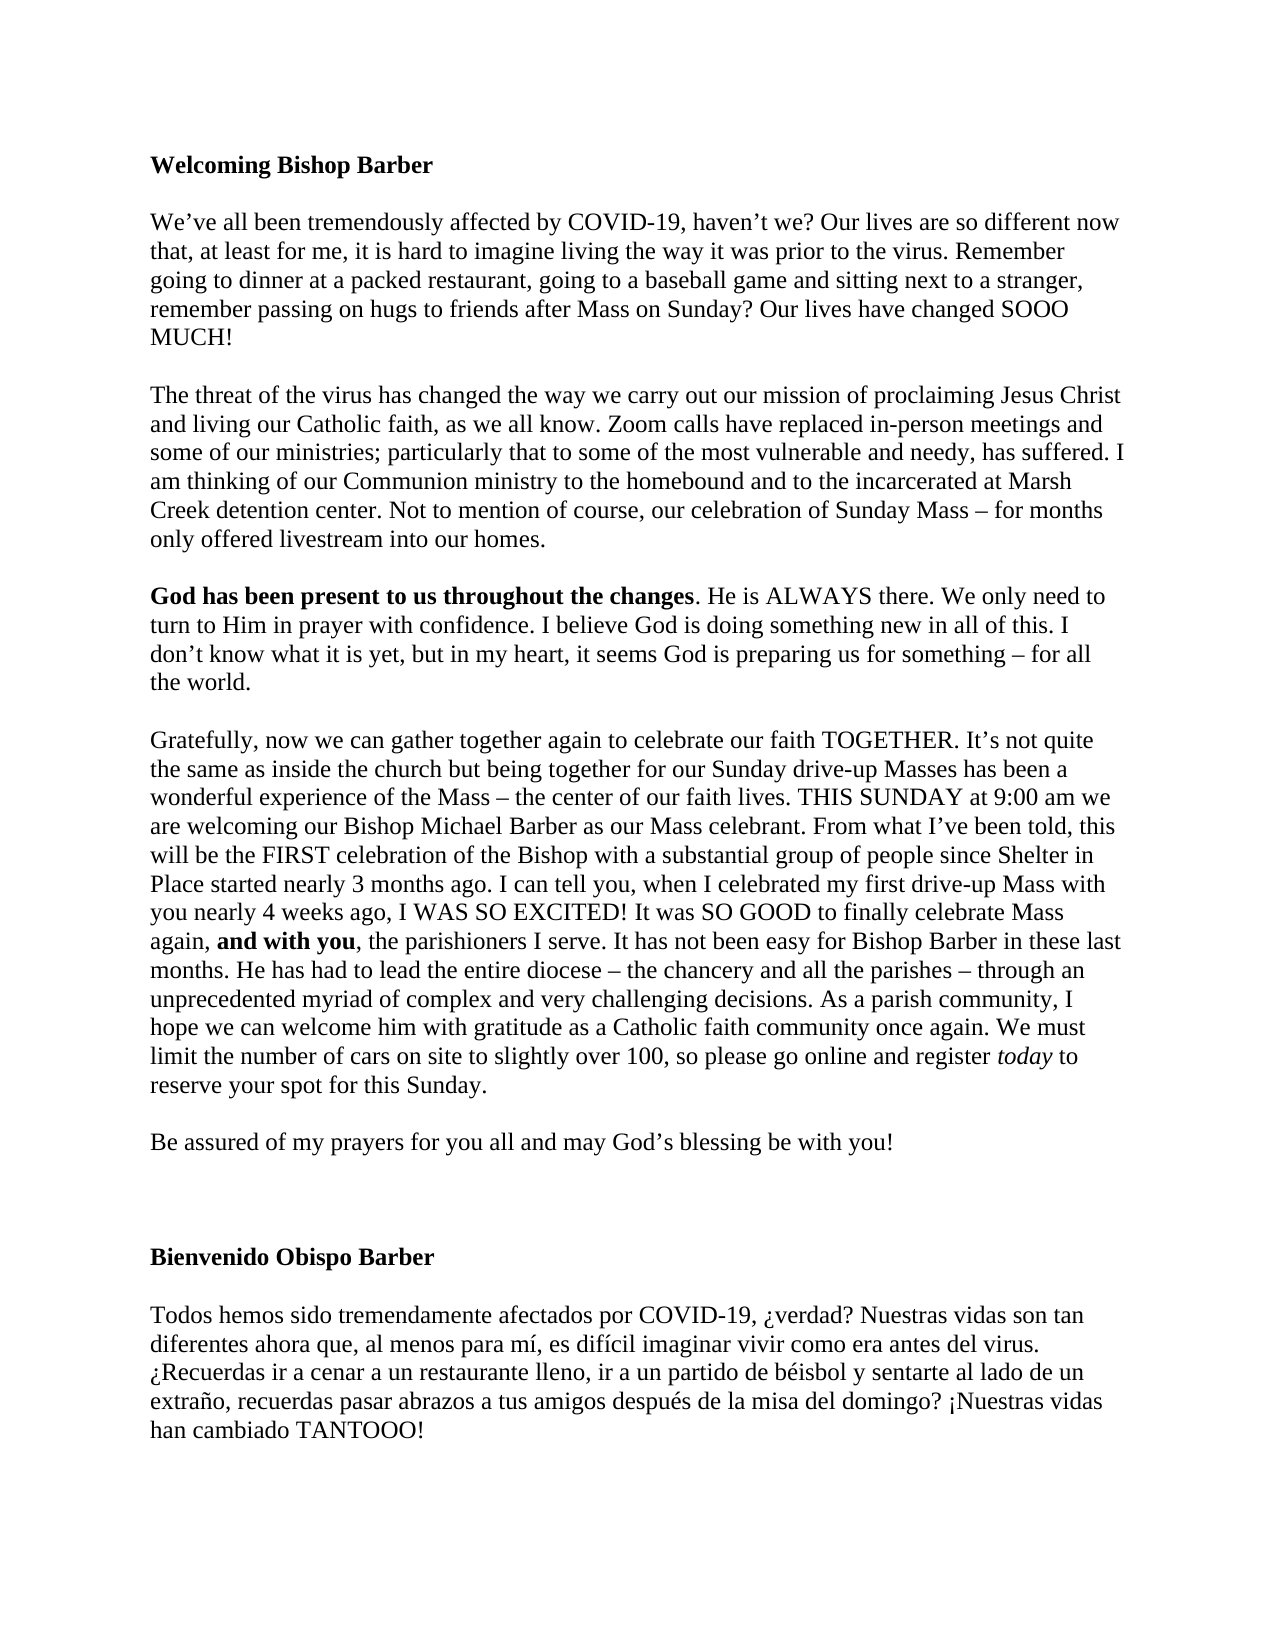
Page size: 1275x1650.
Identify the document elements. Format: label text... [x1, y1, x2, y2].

text We’ve all been tremendously affected by COVID-19, haven’t we? Our lives are so different now that, at least for me, it is hard to imagine living the way it was prior to the virus. Remember going to dinner at a packed restaurant, going to a baseball game and sitting next to a stranger, remember passing on hugs to friends after Mass on Sunday? Our lives have changed SOOO MUCH! [150, 207, 1125, 351]
text God has been present to us throughout the changes. He is ALWAYS there. We only need to turn to Him in prayer with confidence. I believe God is doing something new in all of this. I don’t know what it is yet, but in my heart, it seems God is preparing us for something – for all the world. [150, 581, 1125, 696]
text The threat of the virus has changed the way we carry out our mission of proclaiming Jesus Christ and living our Catholic faith, as we all know. Zoom calls have replaced in-person meetings and some of our ministries; particularly that to some of the most vulnerable and needy, has suffered. I am thinking of our Communion ministry to the homebound and to the incarcerated at Marsh Creek detention center. Not to mention of course, our celebration of Sunday Mass – for months only offered livestream into our homes. [150, 380, 1125, 552]
text Todos hemos sido tremendamente afectados por COVID-19, ¿verdad? Nuestras vidas son tan diferentes ahora que, al menos para mí, es difícil imaginar vivir como era antes del virus. ¿Recuerdas ir a cenar a un restaurante lleno, ir a un partido de béisbol y sentarte al lado de un extraño, recuerdas pasar abrazos a tus amigos después de la misa del domingo? ¡Nuestras vidas han cambiado TANTOOO! [150, 1300, 1125, 1444]
text Bienvenido Obispo Barber [150, 1242, 1125, 1271]
text Welcoming Bishop Barber [150, 150, 1125, 179]
text Gratefully, now we can gather together again to celebrate our faith TOGETHER. It’s not quite the same as inside the church but being together for our Sunday drive-up Masses has been a wonderful experience of the Mass – the center of our faith lives. THIS SUNDAY at 9:00 am we are welcoming our Bishop Michael Barber as our Mass celebrant. From what I’ve been told, this will be the FIRST celebration of the Bishop with a substantial group of people since Shelter in Place started nearly 3 months ago. I can tell you, when I celebrated my first drive-up Mass with you nearly 4 weeks ago, I WAS SO EXCITED! It was SO GOOD to finally celebrate Mass again, and with you, the parishioners I serve. It has not been easy for Bishop Barber in these last months. He has had to lead the entire diocese – the chancery and all the parishes – through an unprecedented myriad of complex and very challenging decisions. As a parish community, I hope we can welcome him with gratitude as a Catholic faith community once again. We must limit the number of cars on site to slightly over 100, so please go online and register today to reserve your spot for this Sunday. [150, 725, 1125, 1099]
text Be assured of my prayers for you all and may God’s blessing be with you! [150, 1127, 1125, 1156]
